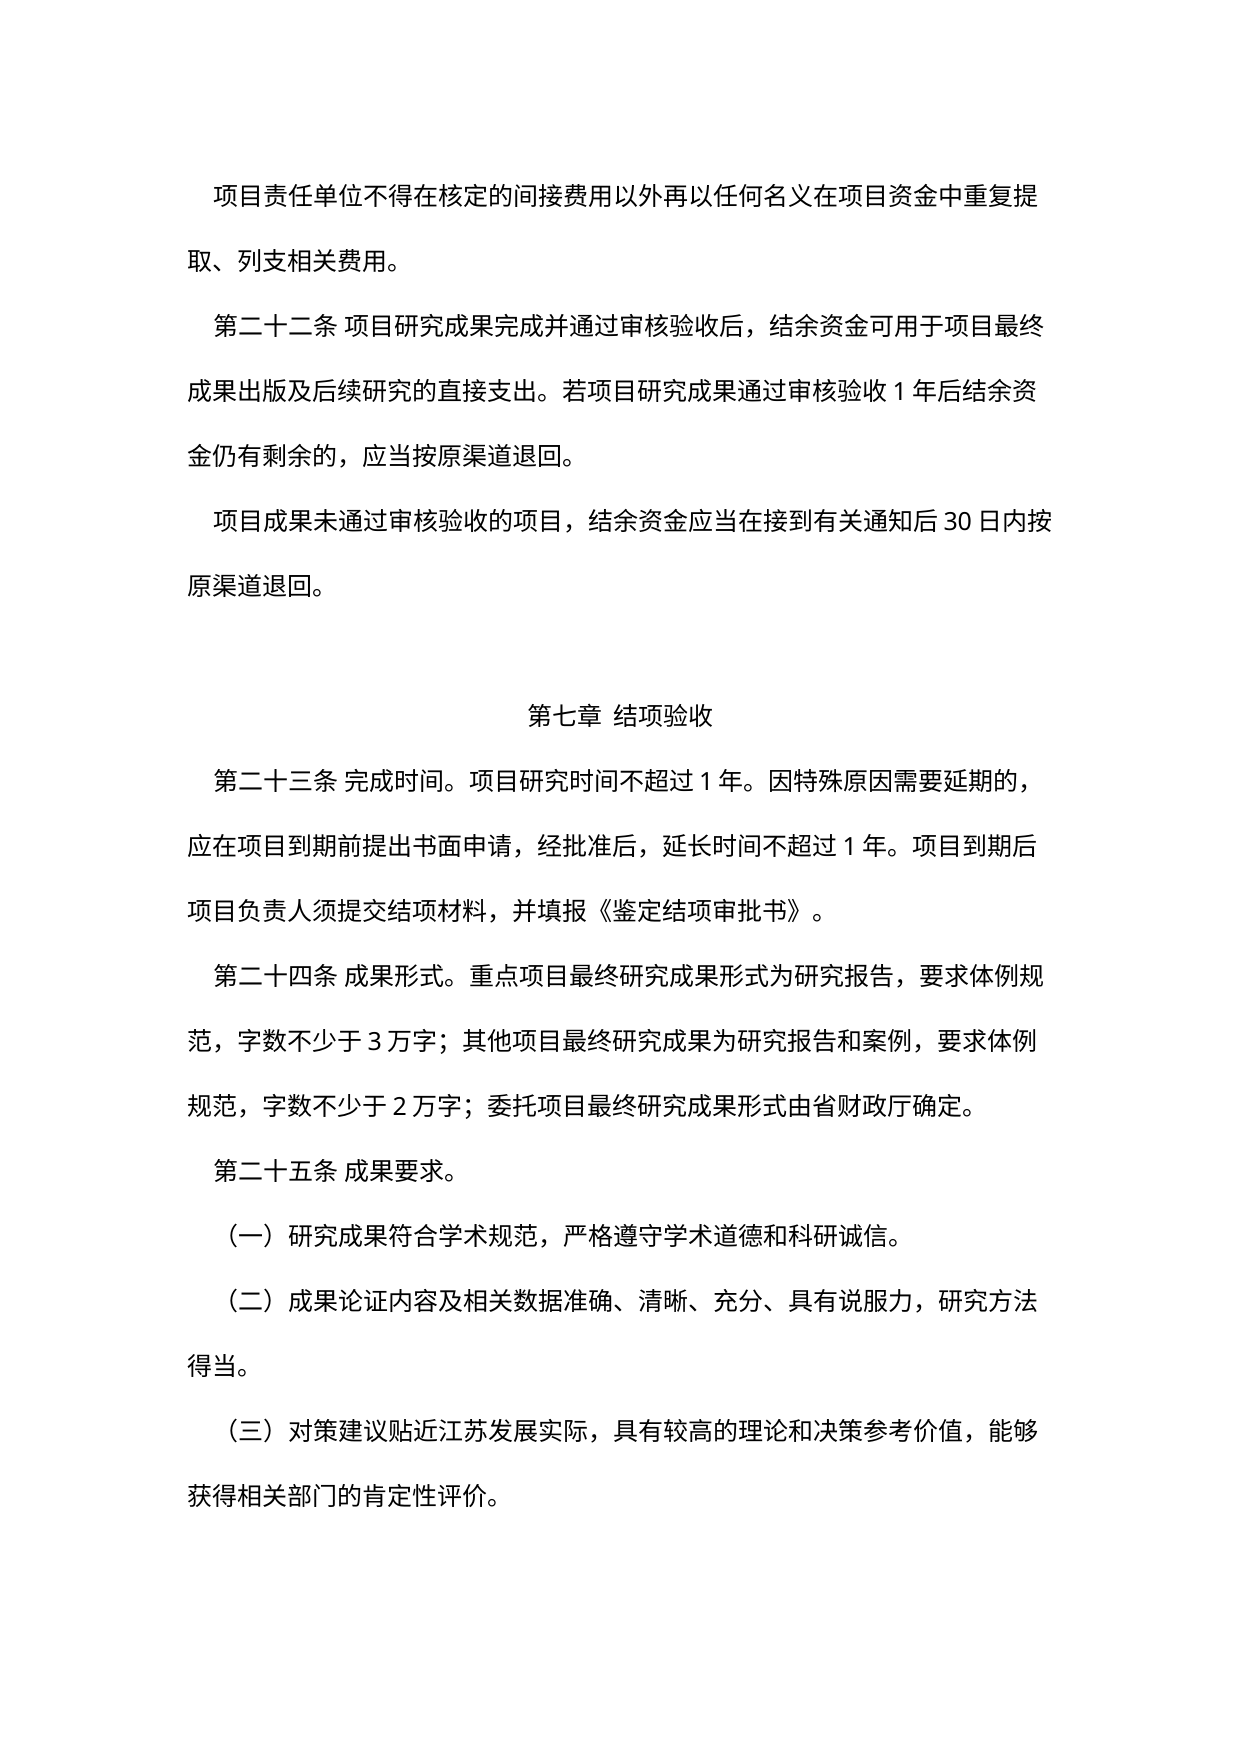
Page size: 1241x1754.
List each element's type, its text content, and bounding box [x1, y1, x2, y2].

text 第二十二条 项目研究成果完成并通过审核验收后，结余资金可用于项目最终成果出版及后续研究的直接支出。若项目研究成果通过审核验收1年后结余资金仍有剩余的，应当按原渠道退回。 [187, 292, 1053, 487]
text 第二十四条 成果形式。重点项目最终研究成果形式为研究报告，要求体例规范，字数不少于3万字；其他项目最终研究成果为研究报告和案例，要求体例规范，字数不少于2万字；委托项目最终研究成果形式由省财政厅确定。 [187, 942, 1053, 1137]
text 第二十三条 完成时间。项目研究时间不超过1年。因特殊原因需要延期的，应在项目到期前提出书面申请，经批准后，延长时间不超过1年。项目到期后项目负责人须提交结项材料，并填报《鉴定结项审批书》。 [187, 747, 1053, 942]
text 第七章 结项验收 [187, 682, 1053, 747]
text 第二十五条 成果要求。 [187, 1137, 1053, 1202]
text 项目成果未通过审核验收的项目，结余资金应当在接到有关通知后30日内按原渠道退回。 [187, 487, 1053, 617]
text （二）成果论证内容及相关数据准确、清晰、充分、具有说服力，研究方法得当。 [187, 1267, 1053, 1397]
text （一）研究成果符合学术规范，严格遵守学术道德和科研诚信。 [187, 1202, 1053, 1267]
text （三）对策建议贴近江苏发展实际，具有较高的理论和决策参考价值，能够获得相关部门的肯定性评价。 [187, 1397, 1053, 1527]
text 项目责任单位不得在核定的间接费用以外再以任何名义在项目资金中重复提取、列支相关费用。 [187, 162, 1053, 292]
